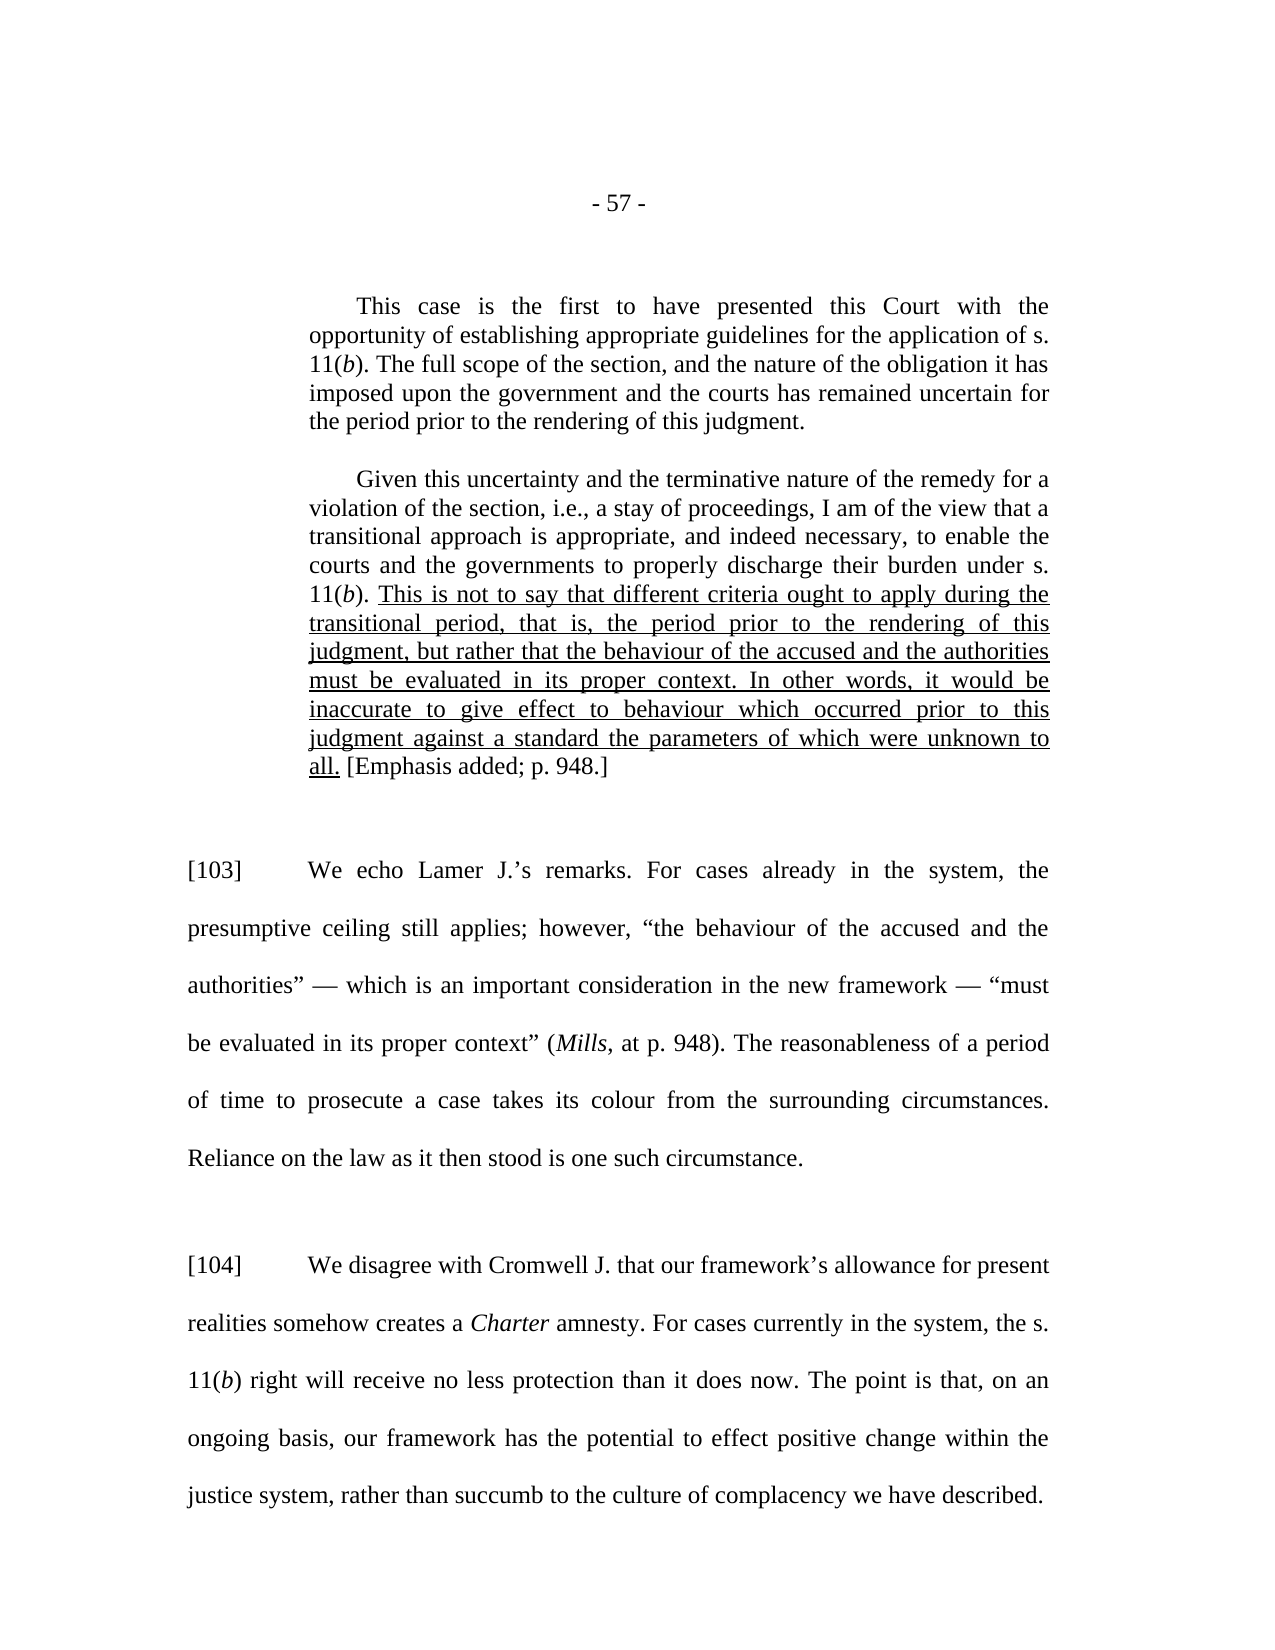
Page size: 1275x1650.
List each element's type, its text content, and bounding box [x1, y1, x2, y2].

text We echo Lamer J.’s remarks. For cases already in the system, the presumptive ceiling still applies; however, “the behaviour of the accused and the authorities” — which is an important consideration in the new framework — “must be evaluated in its proper context” (Mills, at p. 948). The reasonableness of a period of time to prosecute a case takes its colour from the surrounding circumstances. Reliance on the law as it then stood is one such circumstance. [187, 855, 1050, 1171]
text We disagree with Cromwell J. that our framework’s allowance for present realities somehow creates a Charter amnesty. For cases currently in the system, the s. 11(b) right will receive no less protection than it does now. The point is that, on an ongoing basis, our framework has the potential to effect positive change within the justice system, rather than succumb to the culture of complacency we have described. [187, 1250, 1050, 1509]
text Given this uncertainty and the terminative nature of the remedy for a violation of the section, i.e., a stay of proceedings, I am of the view that a transitional approach is appropriate, and indeed necessary, to enable the courts and the governments to properly discharge their burden under s. 11(b). This is not to say that different criteria ought to apply during the transitional period, that is, the period prior to the rendering of this judgment, but rather that the behaviour of the accused and the authorities must be evaluated in its proper context. In other words, it would be inaccurate to give effect to behaviour which occurred prior to this judgment against a standard the parameters of which were unknown to all. [Emphasis added; p. 948.] [309, 464, 1050, 633]
text This case is the first to have presented this Court with the opportunity of establishing appropriate guidelines for the application of s. 11(b). The full scope of the section, and the nature of the obligation it has imposed upon the government and the courts has remained uncertain for the period prior to the rendering of this judgment. [309, 291, 1050, 435]
